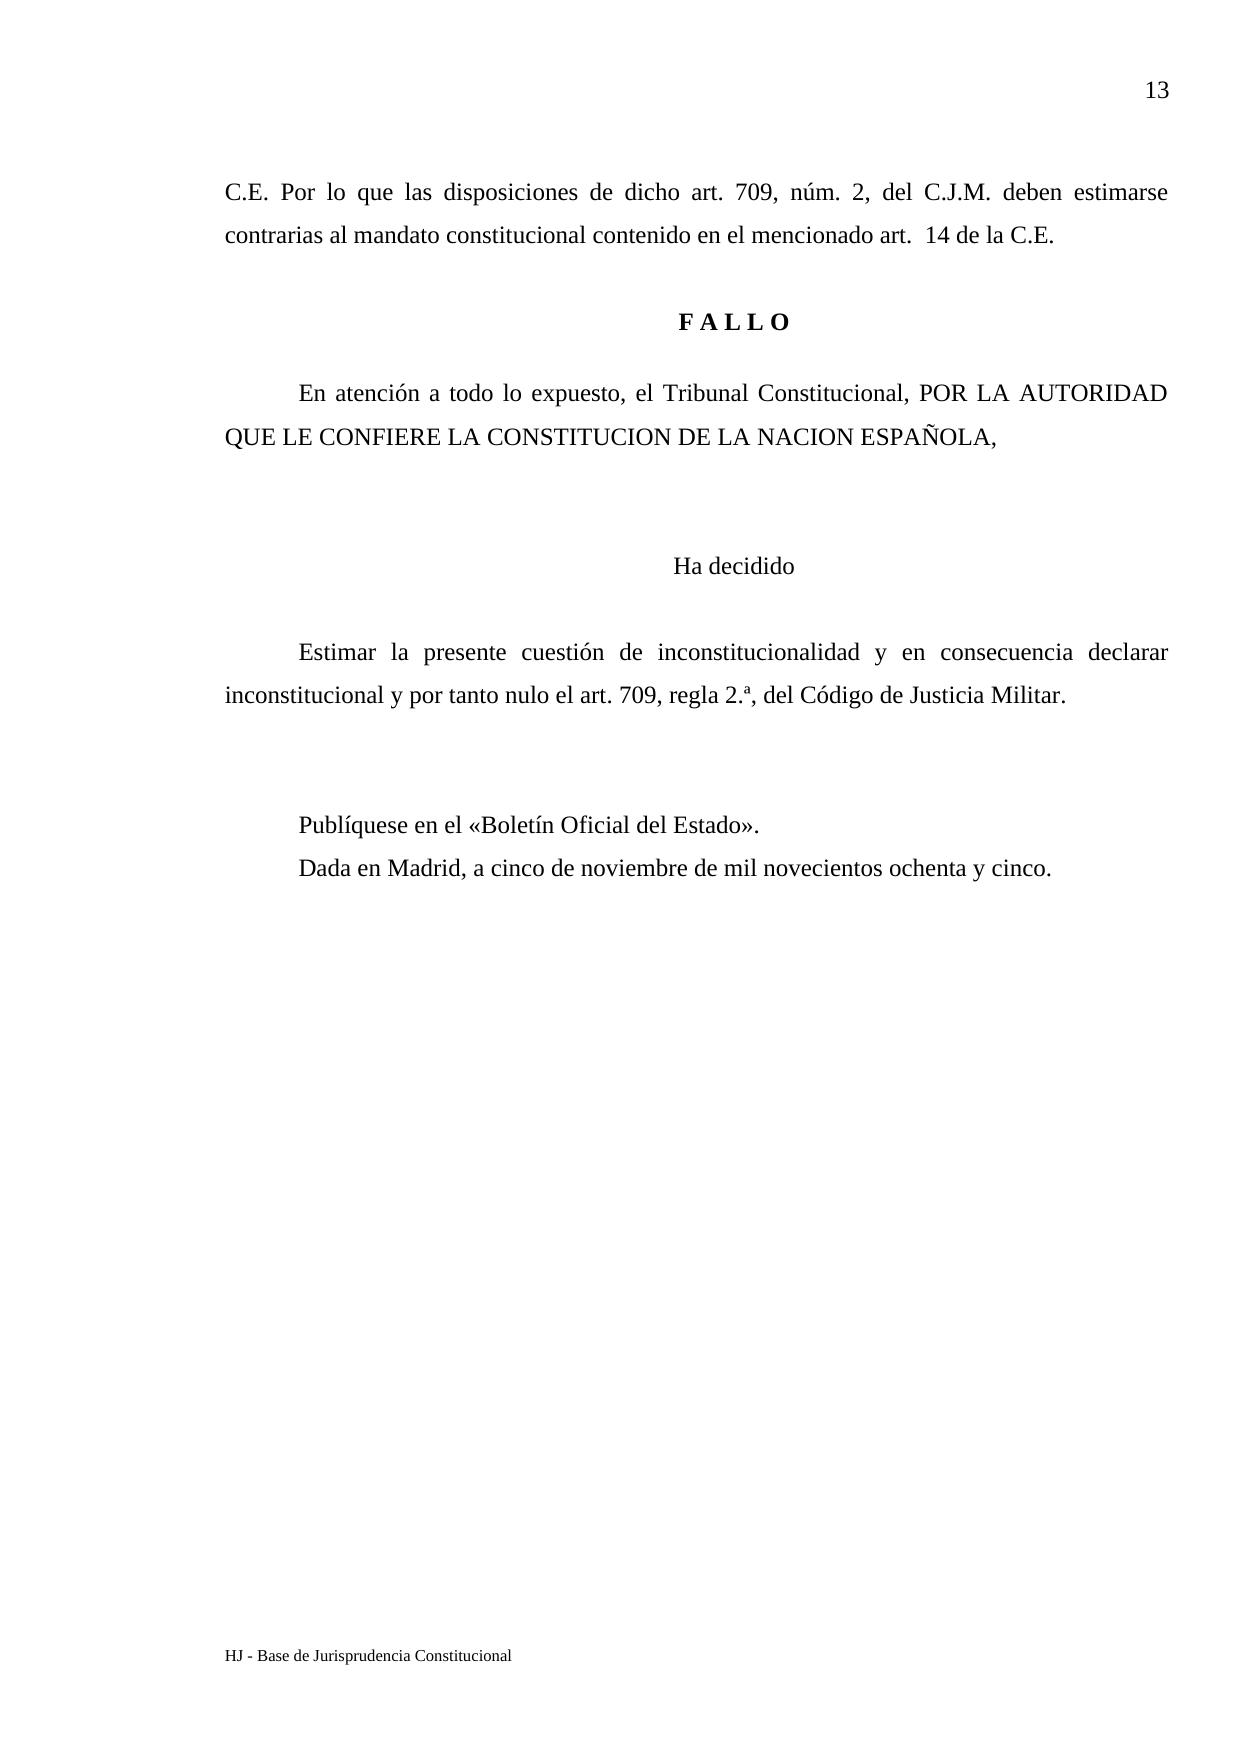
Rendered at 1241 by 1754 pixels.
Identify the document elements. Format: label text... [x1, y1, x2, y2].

text Dada en Madrid, a cinco de noviembre de mil novecientos ochenta y cinco. [224, 853, 1169, 882]
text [224, 177, 1169, 249]
text En atención a todo lo expuesto, el Tribunal Constitucional, POR LA AUTORIDAD QUE LE CONFIERE LA CONSTITUCION DE LA NACION ESPAÑOLA, [224, 378, 1169, 450]
text Estimar la presente cuestión de inconstitucionalidad y en consecuencia declarar inconstitucional y por tanto nulo el art. 709, regla 2.ª, del Código de Justicia Militar. [224, 637, 1169, 709]
subtitle F A L L O [224, 307, 1169, 335]
text Publíquese en el «Boletín Oficial del Estado». [224, 810, 1169, 838]
text Ha decidido [224, 551, 1169, 580]
